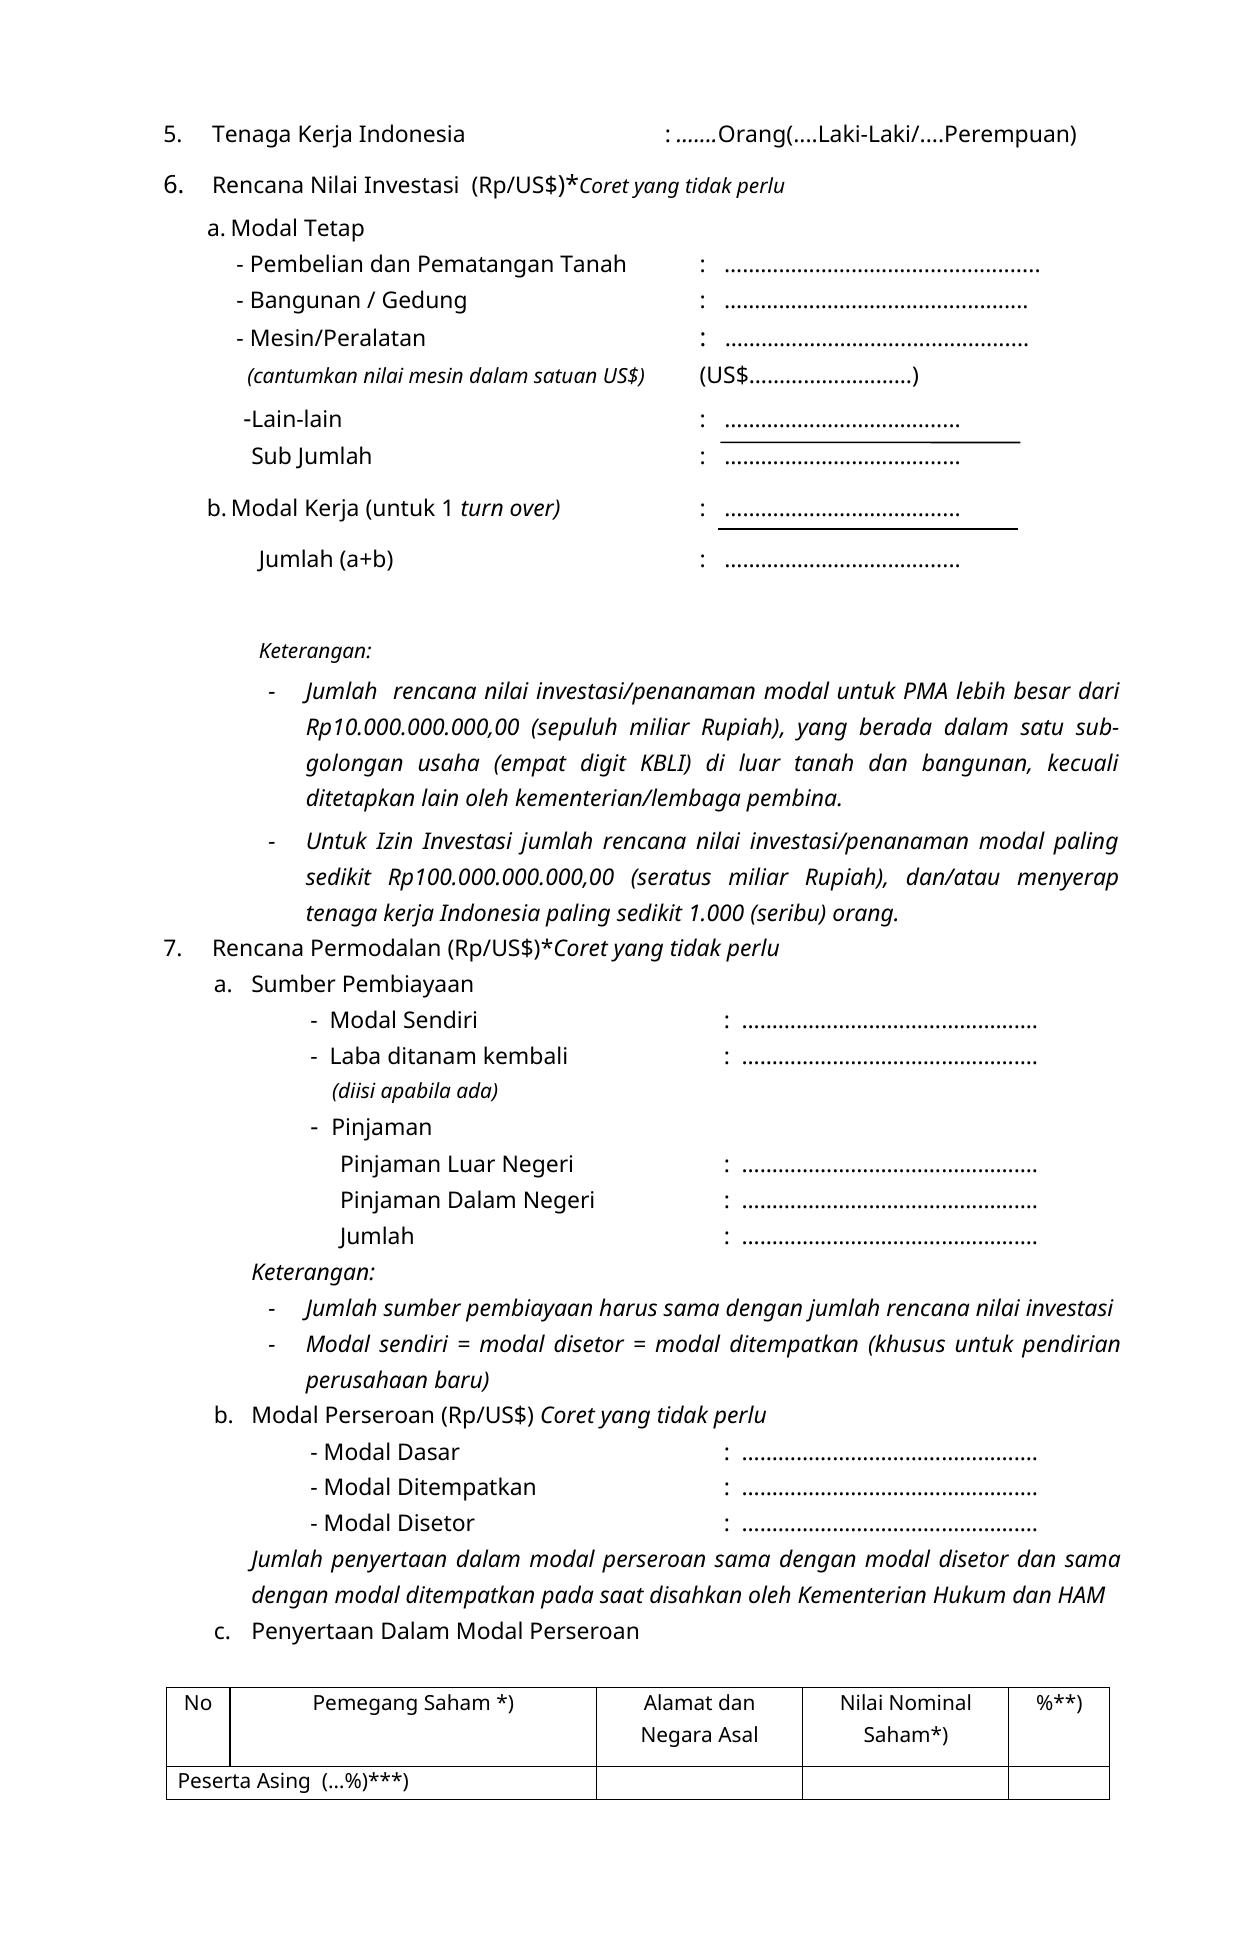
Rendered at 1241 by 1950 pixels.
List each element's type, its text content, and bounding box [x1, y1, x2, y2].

list Modal sendiri = modal disetor = modal ditempatkan (khusus untuk pendirian perusahaan baru) [268, 1328, 1122, 1395]
text - Modal Sendiri : …………………………………………. [310, 1004, 1122, 1036]
table_cell Peserta Asing (…%)***) [167, 1767, 596, 1799]
list Sumber Pembiayaan [213, 968, 1122, 999]
text (diisi apabila ada) [310, 1076, 1122, 1104]
text - Modal Dasar : …………………………………………. [310, 1435, 1122, 1467]
list (cantumkan nilai mesin dalam satuan US$) (US$………………………) [231, 359, 1122, 390]
text Jumlah : …………………………………………. [340, 1220, 1122, 1251]
text Jumlah penyertaan dalam modal perseroan sama dengan modal disetor dan sama dengan modal ditempatkan pada saat disahkan oleh Kementerian Hukum dan HAM [251, 1543, 1122, 1610]
table_cell [597, 1767, 802, 1799]
list Jumlah sumber pembiayaan harus sama dengan jumlah rencana nilai investasi [268, 1292, 1122, 1323]
text - Pinjaman [310, 1109, 1122, 1143]
list Untuk Izin Investasi jumlah rencana nilai investasi/penanaman modal paling sedikit Rp100.000.000.000,00 (seratus miliar Rupiah), dan/atau menyerap tenaga kerja Indonesia paling sedikit 1.000 (seribu) orang. [268, 824, 1120, 928]
text - Laba ditanam kembali : …………………………………………. [310, 1040, 1122, 1071]
list -Lain-lain : …………………………......... [231, 401, 1122, 435]
text Pinjaman Dalam Negeri : …………………………………………. [340, 1184, 1122, 1215]
table_header No [167, 1688, 229, 1766]
text Pinjaman Luar Negeri : …………………………………………. [340, 1148, 1122, 1179]
list - Mesin/Peralatan : ………………………....................... [231, 320, 1122, 354]
list - Bangunan / Gedung : ………………………....................... [231, 284, 1122, 315]
table_cell [803, 1767, 1008, 1799]
list Jumlah rencana nilai investasi/penanaman modal untuk PMA lebih besar dari Rp10.000.000.000,00 (sepuluh miliar Rupiah), yang berada dalam satu sub-golongan usaha (empat digit KBLI) di luar tanah dan bangunan, kecuali ditetapkan lain oleh kementerian/lembaga pembina. [268, 674, 1120, 814]
list Rencana Nilai Investasi (Rp/US$)*Coret yang tidak perlu [163, 167, 1122, 201]
table_cell [1009, 1767, 1109, 1799]
list Tenaga Kerja Indonesia : …....Orang(....Laki-Laki/....Perempuan) [163, 118, 1122, 149]
list - Pembelian dan Pematangan Tanah : …………………………...................... [231, 248, 1122, 279]
list Rencana Permodalan (Rp/US$)*Coret yang tidak perlu [163, 932, 1122, 964]
list Modal Perseroan (Rp/US$) Coret yang tidak perlu [213, 1399, 1122, 1431]
text - Modal Ditempatkan : …………………………………………. [310, 1471, 1122, 1503]
text Keterangan: [259, 636, 1031, 664]
table_header Alamat dan Negara Asal [597, 1688, 802, 1766]
text Jumlah (a+b) : …………………………......... [236, 543, 1122, 574]
list Modal Kerja (untuk 1 turn over) : …………………………......... [207, 492, 1122, 523]
text - Modal Disetor : …………………………………………. [310, 1507, 1122, 1538]
list Penyertaan Dalam Modal Perseroan [213, 1615, 1122, 1646]
list Sub Jumlah : …………………………......... [231, 440, 1122, 472]
table_header %**) [1009, 1688, 1109, 1766]
table_header Nilai Nominal Saham*) [803, 1688, 1008, 1766]
list Modal Tetap [207, 212, 1122, 243]
table_header Pemegang Saham *) [231, 1688, 596, 1766]
text Keterangan: [251, 1256, 1122, 1287]
